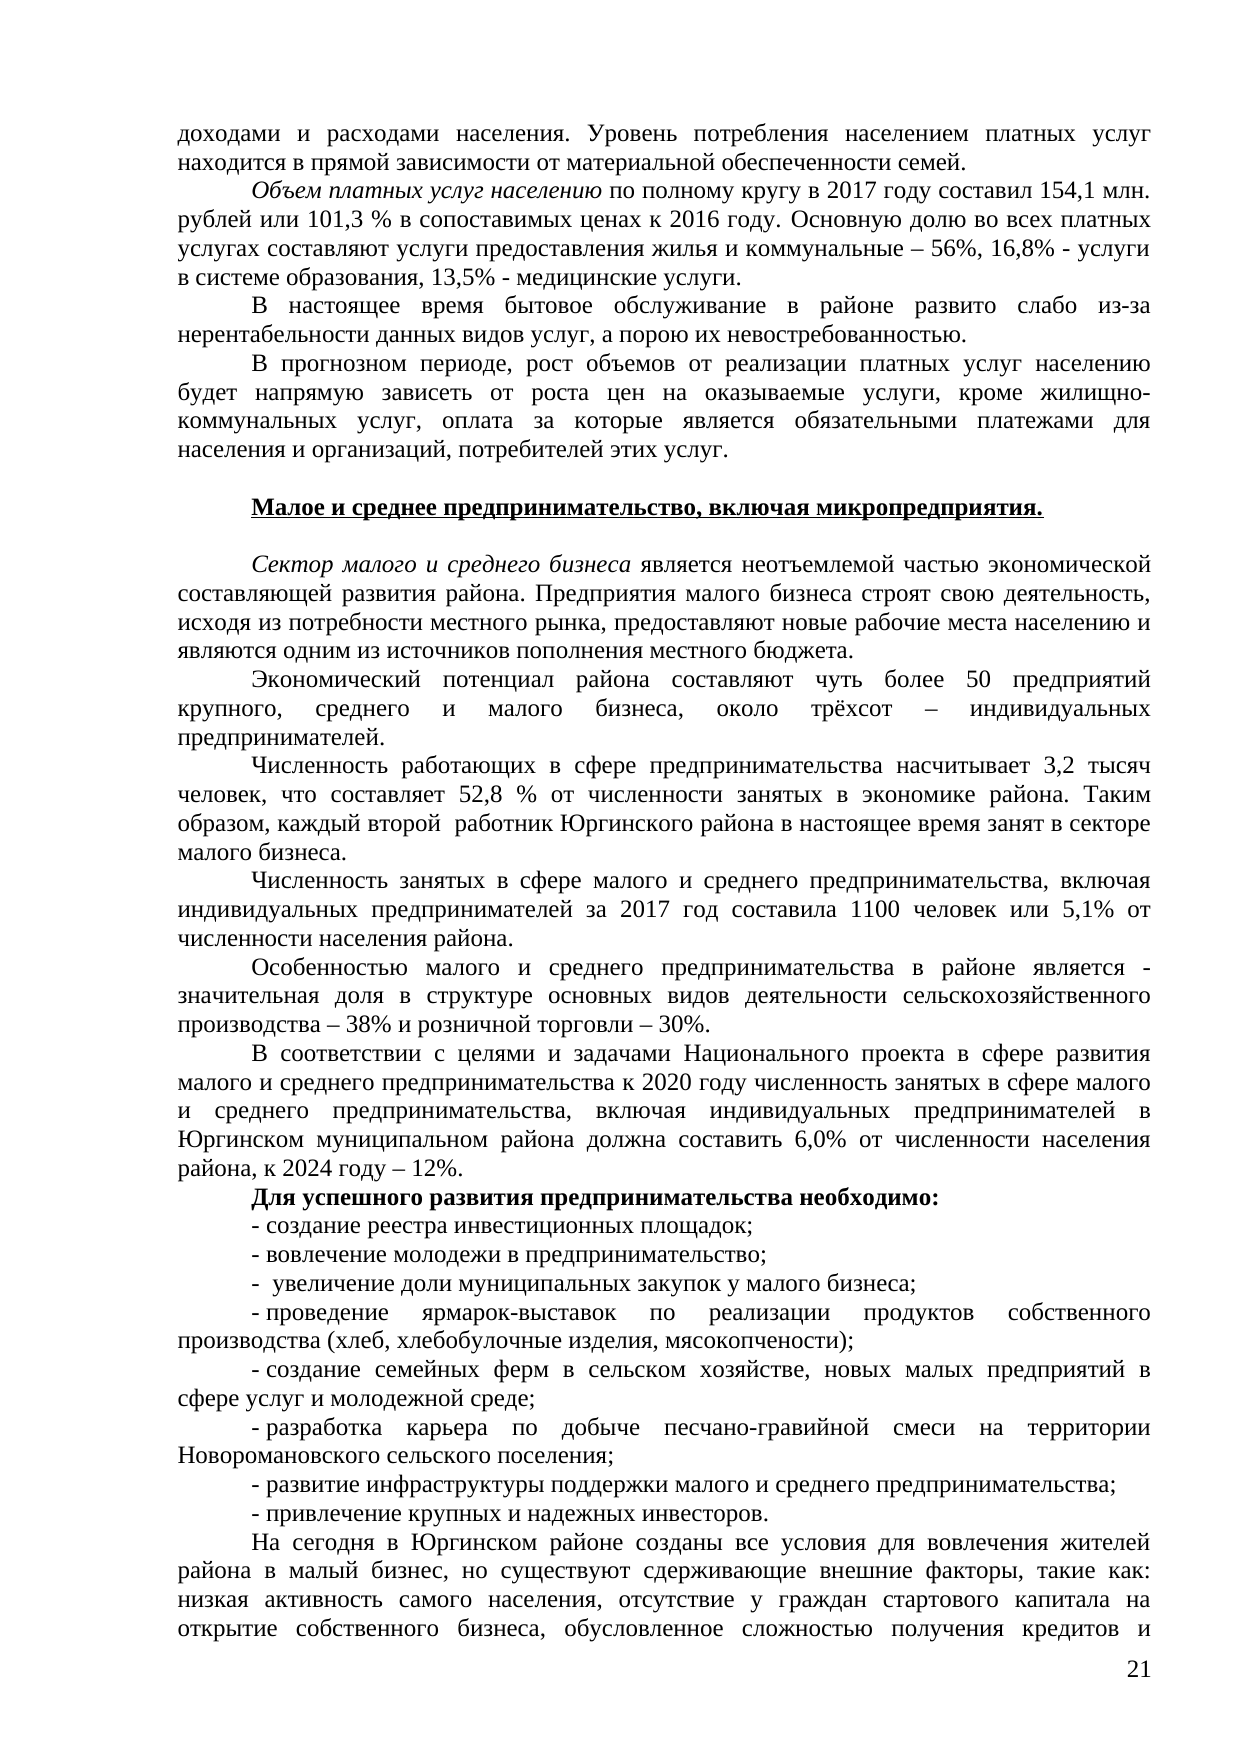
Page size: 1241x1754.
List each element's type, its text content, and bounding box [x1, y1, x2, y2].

text В прогнозном периоде, рост объемов от реализации платных услуг населению будет напрямую зависеть от роста цен на оказываемые услуги, кроме жилищно-коммунальных услуг, оплата за которые является обязательными платежами для населения и организаций, потребителей этих услуг. [177, 348, 1152, 463]
list привлечение крупных и надежных инвесторов. [177, 1498, 1152, 1527]
list вовлечение молодежи в предпринимательство; [177, 1239, 1152, 1268]
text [177, 118, 1152, 176]
text Объем платных услуг населению по полному кругу в 2017 году составил 154,1 млн. рублей или 101,3 % в сопоставимых ценах к 2016 году. Основную долю во всех платных услугах составляют услуги предоставления жилья и коммунальные – 56%, 16,8% - услуги в системе образования, 13,5% - медицинские услуги. [177, 176, 1152, 291]
text Сектор малого и среднего бизнеса является неотъемлемой частью экономической составляющей развития района. Предприятия малого бизнеса строят свою деятельность, исходя из потребности местного рынка, предоставляют новые рабочие места населению и являются одним из источников пополнения местного бюджета. [177, 549, 1152, 664]
list проведение ярмарок-выставок по реализации продуктов собственного производства (хлеб, хлебобулочные изделия, мясокопчености); [177, 1297, 1152, 1354]
text В настоящее время бытовое обслуживание в районе развито слабо из-за нерентабельности данных видов услуг, а порою их невостребованностью. [177, 291, 1152, 348]
text Численность работающих в сфере предпринимательства насчитывает 3,2 тысяч человек, что составляет 52,8 % от численности занятых в экономике района. Таким образом, каждый второй работник Юргинского района в настоящее время занят в секторе малого бизнеса. [177, 751, 1152, 866]
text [177, 1527, 1152, 1642]
list увеличение доли муниципальных закупок у малого бизнеса; [177, 1268, 1152, 1297]
text Для успешного развития предпринимательства необходимо: [177, 1182, 1152, 1211]
list создание реестра инвестиционных площадок; [177, 1211, 1152, 1239]
text Численность занятых в сфере малого и среднего предпринимательства, включая индивидуальных предпринимателей за 2017 год составила 1100 человек или 5,1% от численности населения района. [177, 866, 1152, 952]
text В соответствии с целями и задачами Национального проекта в сфере развития малого и среднего предпринимательства к 2020 году численность занятых в сфере малого и среднего предпринимательства, включая индивидуальных предпринимателей в Юргинском муниципальном района должна составить 6,0% от численности населения района, к 2024 году – 12%. [177, 1038, 1152, 1182]
text Малое и среднее предпринимательство, включая микропредприятия. [177, 492, 1152, 521]
list разработка карьера по добыче песчано-гравийной смеси на территории Новоромановского сельского поселения; [177, 1412, 1152, 1469]
text Особенностью малого и среднего предпринимательства в районе является - значительная доля в структуре основных видов деятельности сельскохозяйственного производства – 38% и розничной торговли – 30%. [177, 952, 1152, 1038]
list развитие инфраструктуры поддержки малого и среднего предпринимательства; [177, 1469, 1152, 1498]
list создание семейных ферм в сельском хозяйстве, новых малых предприятий в сфере услуг и молодежной среде; [177, 1354, 1152, 1412]
text Экономический потенциал района составляют чуть более 50 предприятий крупного, среднего и малого бизнеса, около трёхсот – индивидуальных предпринимателей. [177, 664, 1152, 751]
